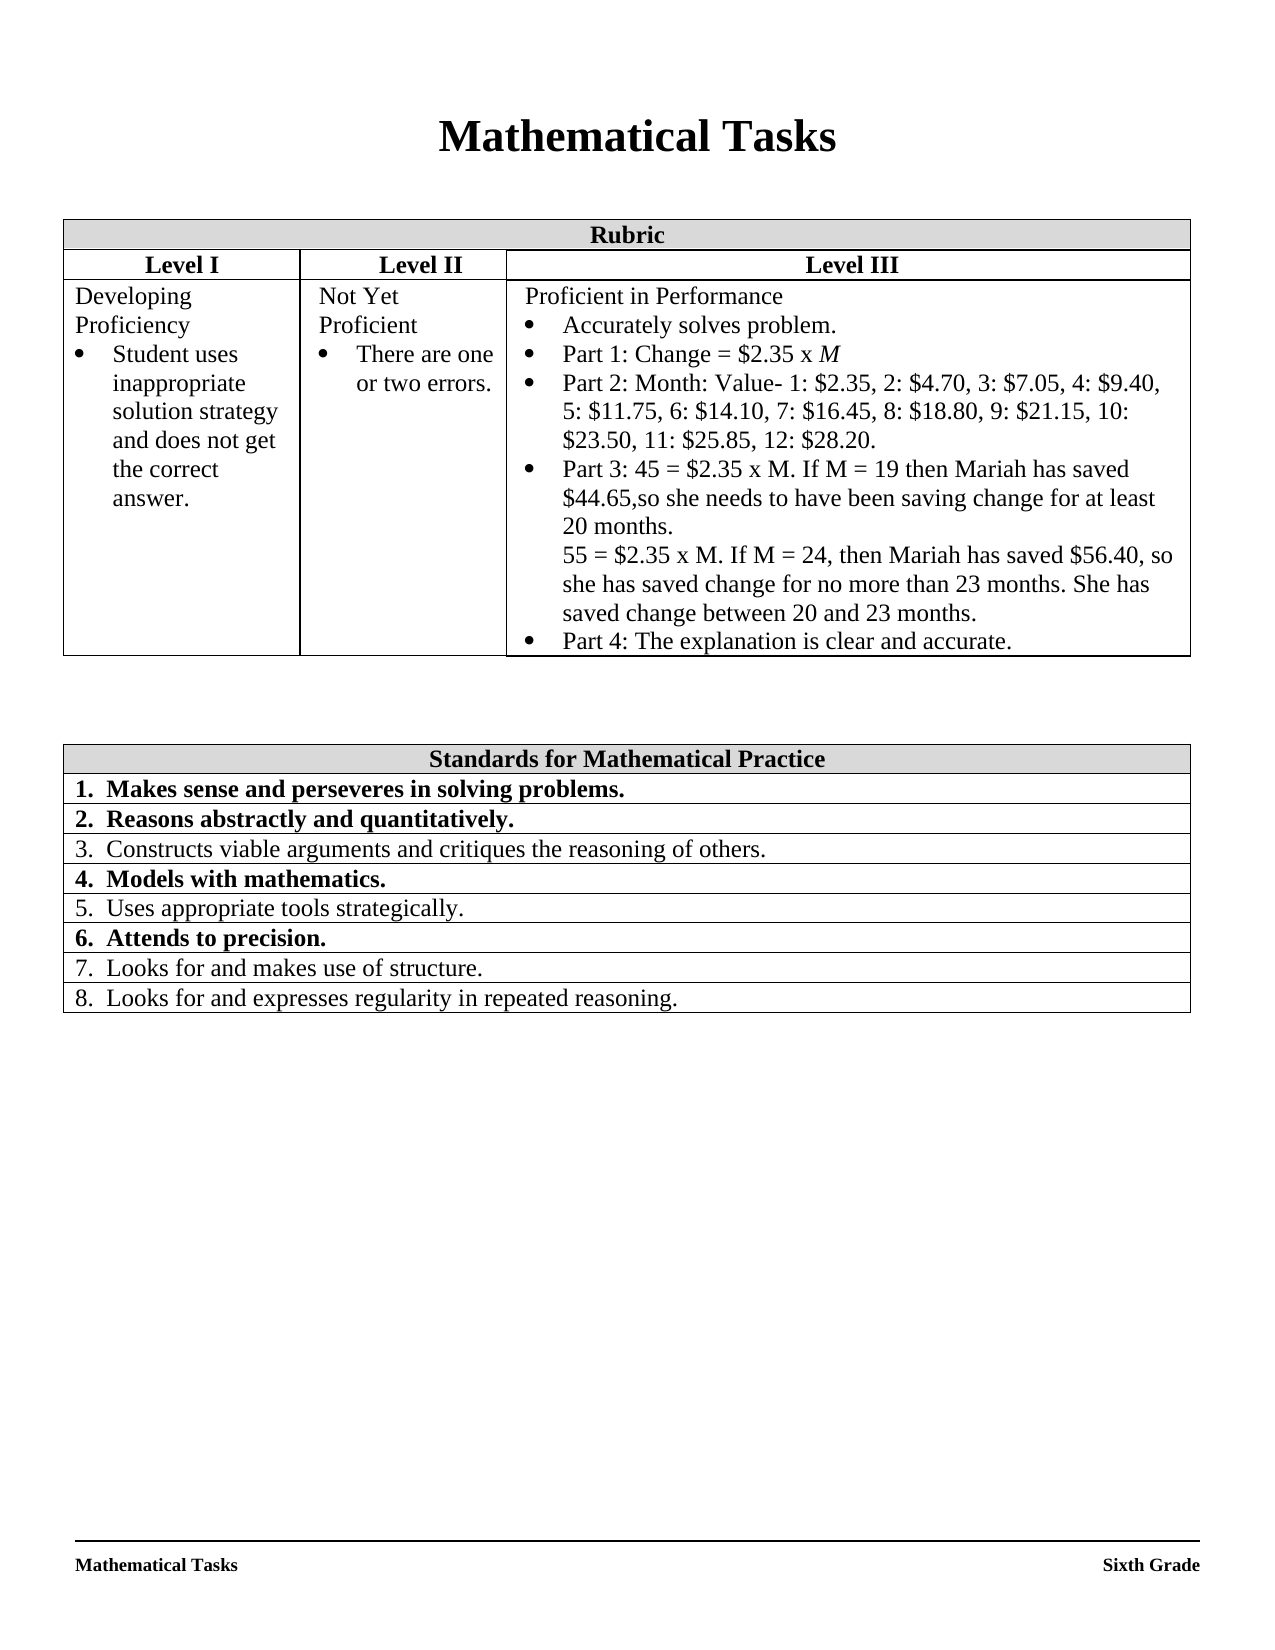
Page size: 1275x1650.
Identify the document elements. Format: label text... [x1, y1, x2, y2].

table_cell 4. Models with mathematics. [64, 864, 1190, 892]
table_cell Developing Proficiency Student uses inappropriate solution strategy and does not get the correct answer. [64, 280, 299, 655]
table_cell 8. Looks for and expresses regularity in repeated reasoning. [64, 983, 1190, 1012]
table_cell Level II [301, 250, 506, 279]
table_cell 5. Uses appropriate tools strategically. [64, 894, 1190, 922]
table_header Standards for Mathematical Practice [64, 745, 1190, 773]
table_cell 2. Reasons abstractly and quantitatively. [64, 804, 1190, 833]
table_cell 6. Attends to precision. [64, 923, 1190, 952]
table_cell Proficient in Performance Accurately solves problem. Part 1: Change = $2.35 x M Part 2: Month: Value- 1: $2.35, 2: $4.70, 3: $7.05, 4: $9.40, 5: $11.75, 6: $14.10, 7: $16.45, 8: $18.80, 9: $21.15, 10: $23.50, 11: $25.85, 12: $28.20. Part 3: 45 = $2.35 x M. If M = 19 then Mariah has saved $44.65,so she needs to have been saving change for at least 20 months. 55 = $2.35 x M. If M = 24, then Mariah has saved $56.40, so she has saved change for no more than 23 months. She has saved change between 20 and 23 months. Part 4: The explanation is clear and accurate. [507, 281, 1190, 655]
table_cell Not Yet Proficient There are one or two errors. [301, 280, 506, 655]
table_cell Level I [64, 250, 299, 279]
table_cell 7. Looks for and makes use of structure. [64, 953, 1190, 982]
table_cell 1. Makes sense and perseveres in solving problems. [64, 774, 1190, 803]
table_header Rubric [64, 220, 1190, 248]
table_cell 3. Constructs viable arguments and critiques the reasoning of others. [64, 834, 1190, 863]
table_cell Level III [507, 251, 1190, 279]
